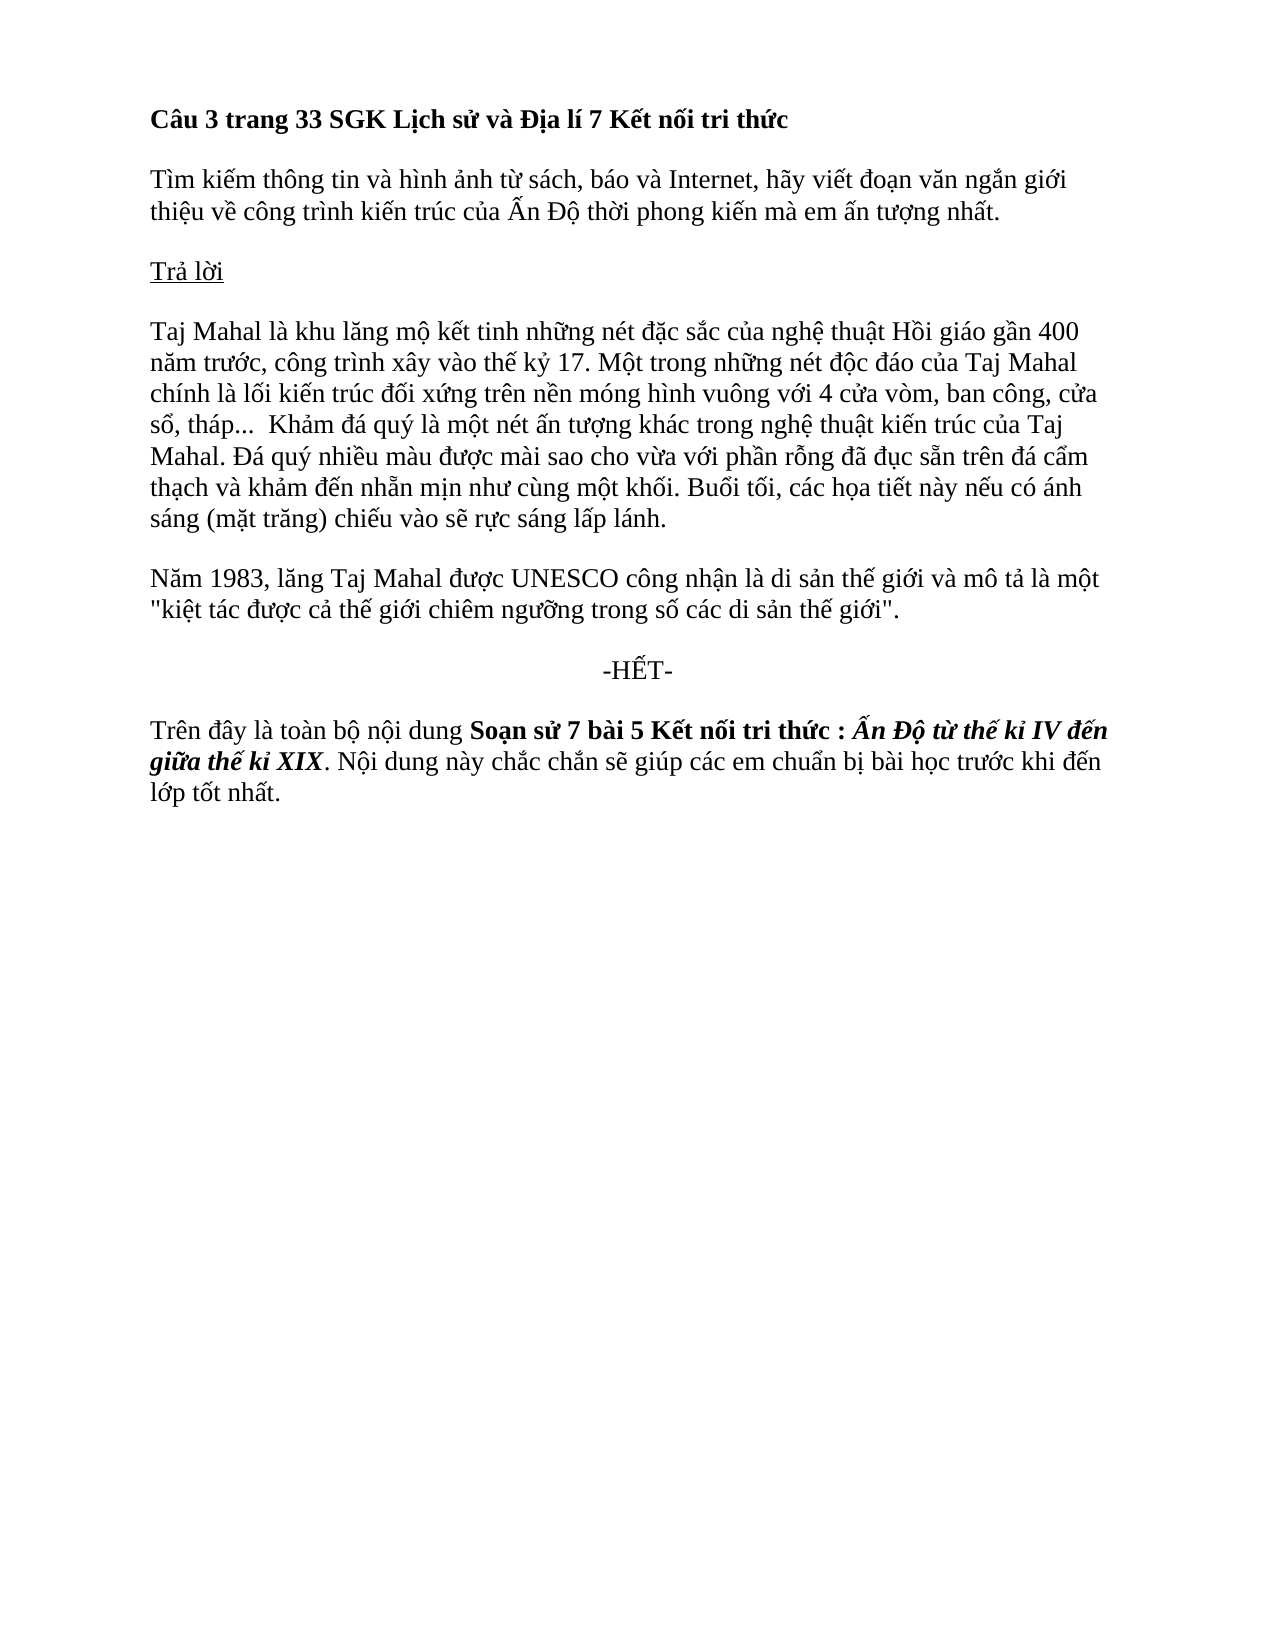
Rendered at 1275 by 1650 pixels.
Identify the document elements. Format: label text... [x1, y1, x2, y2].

text -HẾT- [150, 654, 1125, 685]
text Trên đây là toàn bộ nội dung Soạn sử 7 bài 5 Kết nối tri thức : Ấn Độ từ thế kỉ IV đến giữa thế kỉ XIX. Nội dung này chắc chắn sẽ giúp các em chuẩn bị bài học trước khi đến lớp tốt nhất. [150, 714, 1125, 808]
text Taj Mahal là khu lăng mộ kết tinh những nét đặc sắc của nghệ thuật Hồi giáo gần 400 năm trước, công trình xây vào thế kỷ 17. Một trong những nét độc đáo của Taj Mahal chính là lối kiến trúc đối xứng trên nền móng hình vuông với 4 cửa vòm, ban công, cửa sổ, tháp... Khảm đá quý là một nét ấn tượng khác trong nghệ thuật kiến trúc của Taj Mahal. Đá quý nhiều màu được mài sao cho vừa với phần rỗng đã đục sẵn trên đá cẩm thạch và khảm đến nhẵn mịn như cùng một khối. Buổi tối, các họa tiết này nếu có ánh sáng (mặt trăng) chiếu vào sẽ rực sáng lấp lánh. [150, 315, 1125, 533]
text Năm 1983, lăng Taj Mahal được UNESCO công nhận là di sản thế giới và mô tả là một "kiệt tác được cả thế giới chiêm ngưỡng trong số các di sản thế giới". [150, 562, 1125, 625]
text Trả lời [150, 255, 1125, 286]
text Câu 3 trang 33 SGK Lịch sử và Địa lí 7 Kết nối tri thức [150, 103, 1125, 134]
text Tìm kiếm thông tin và hình ảnh từ sách, báo và Internet, hãy viết đoạn văn ngắn giới thiệu về công trình kiến trúc của Ấn Độ thời phong kiến mà em ấn tượng nhất. [150, 163, 1125, 226]
